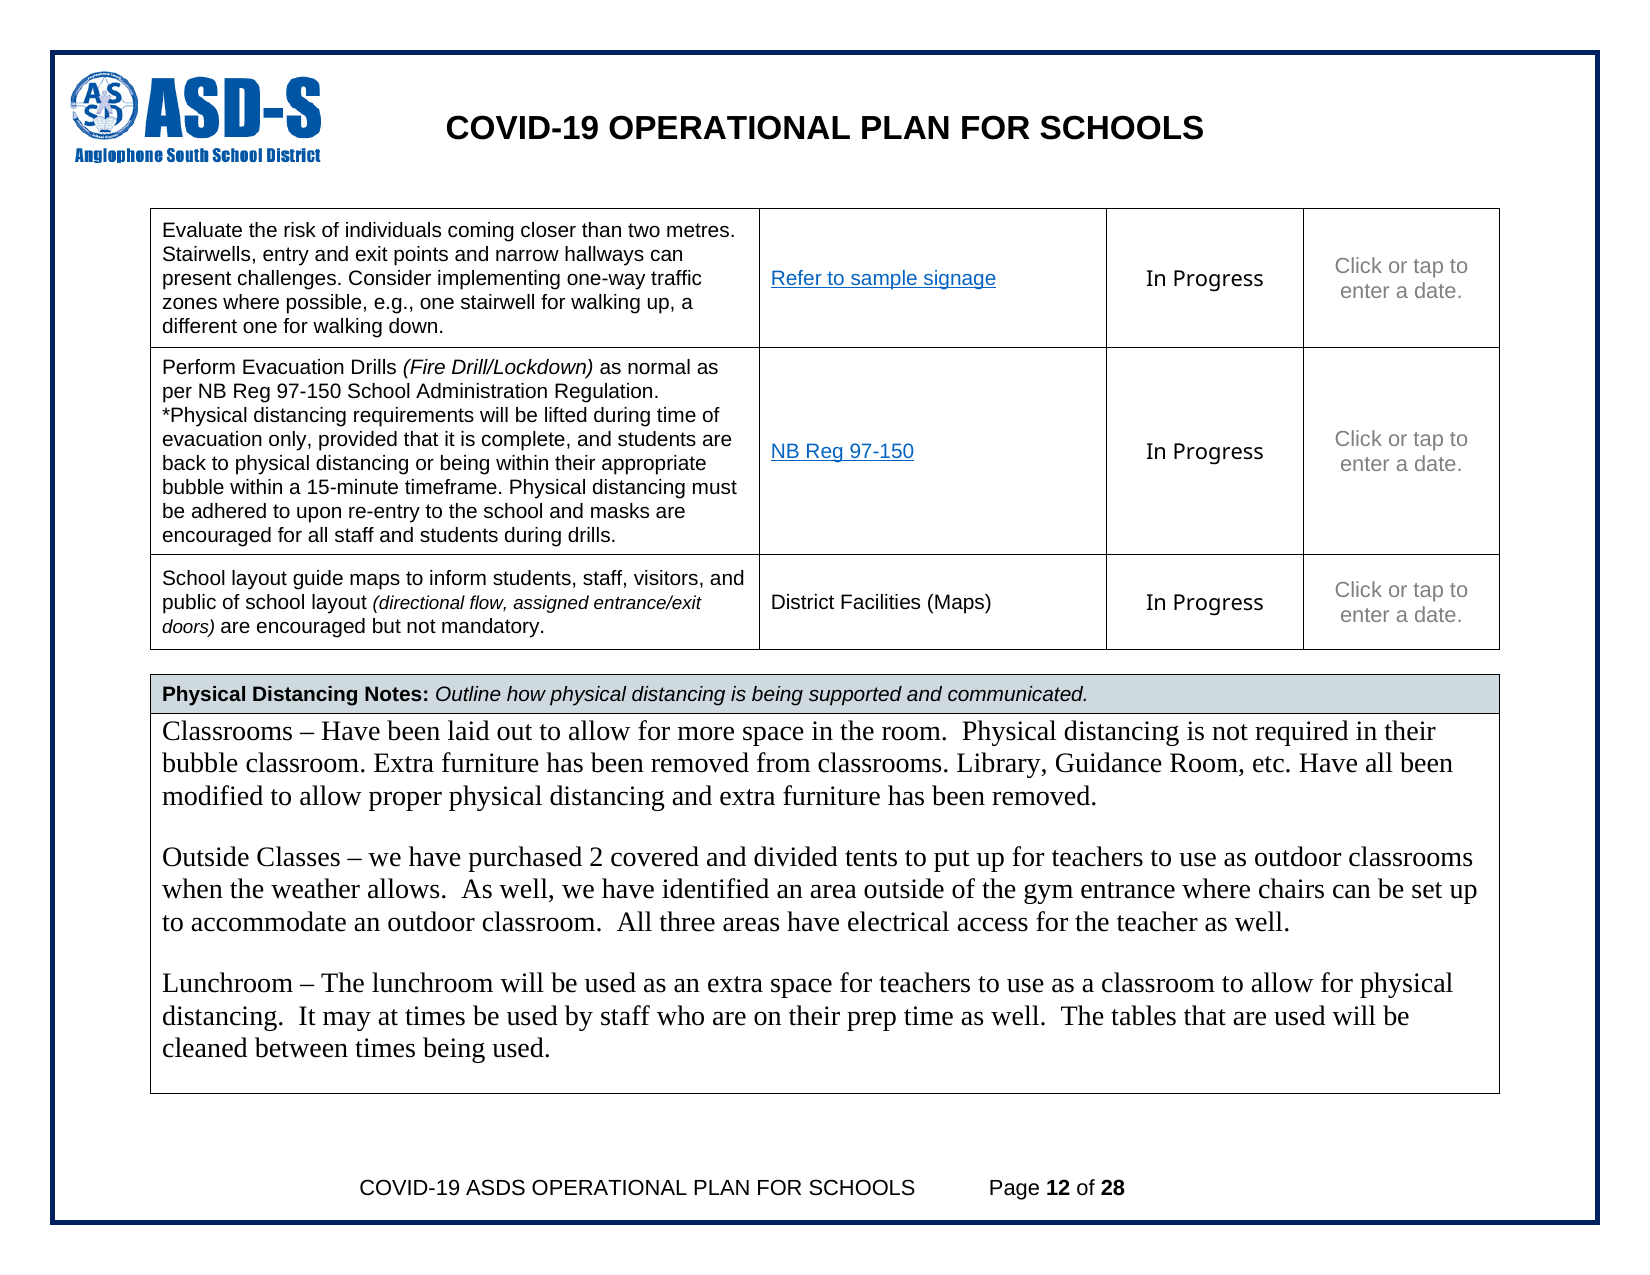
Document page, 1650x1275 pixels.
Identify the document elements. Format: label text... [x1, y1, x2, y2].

table_cell Evaluate the risk of individuals coming closer than two metres. Stairwells, entry and exit points and narrow hallways can present challenges. Consider implementing one-way traffic zones where possible, e.g., one stairwell for walking up, a different one for walking down. [151, 209, 759, 347]
table_cell Perform Evacuation Drills (Fire Drill/Lockdown) as normal as per NB Reg 97-150 School Administration Regulation. *Physical distancing requirements will be lifted during time of evacuation only, provided that it is complete, and students are back to physical distancing or being within their appropriate bubble within a 15-minute timeframe. Physical distancing must be adhered to upon re-entry to the school and masks are encouraged for all staff and students during drills. [151, 348, 759, 554]
table_cell School layout guide maps to inform students, staff, visitors, and public of school layout (directional flow, assigned entrance/exit doors) are encouraged but not mandatory. [151, 555, 759, 648]
picture [65, 67, 324, 168]
table_cell NB Reg 97-150 [760, 348, 1106, 554]
table_header Physical Distancing Notes: Outline how physical distancing is being supported and communicated. [151, 675, 1499, 713]
table_cell District Facilities (Maps) [760, 555, 1106, 648]
table_cell Refer to sample signage [760, 209, 1106, 347]
